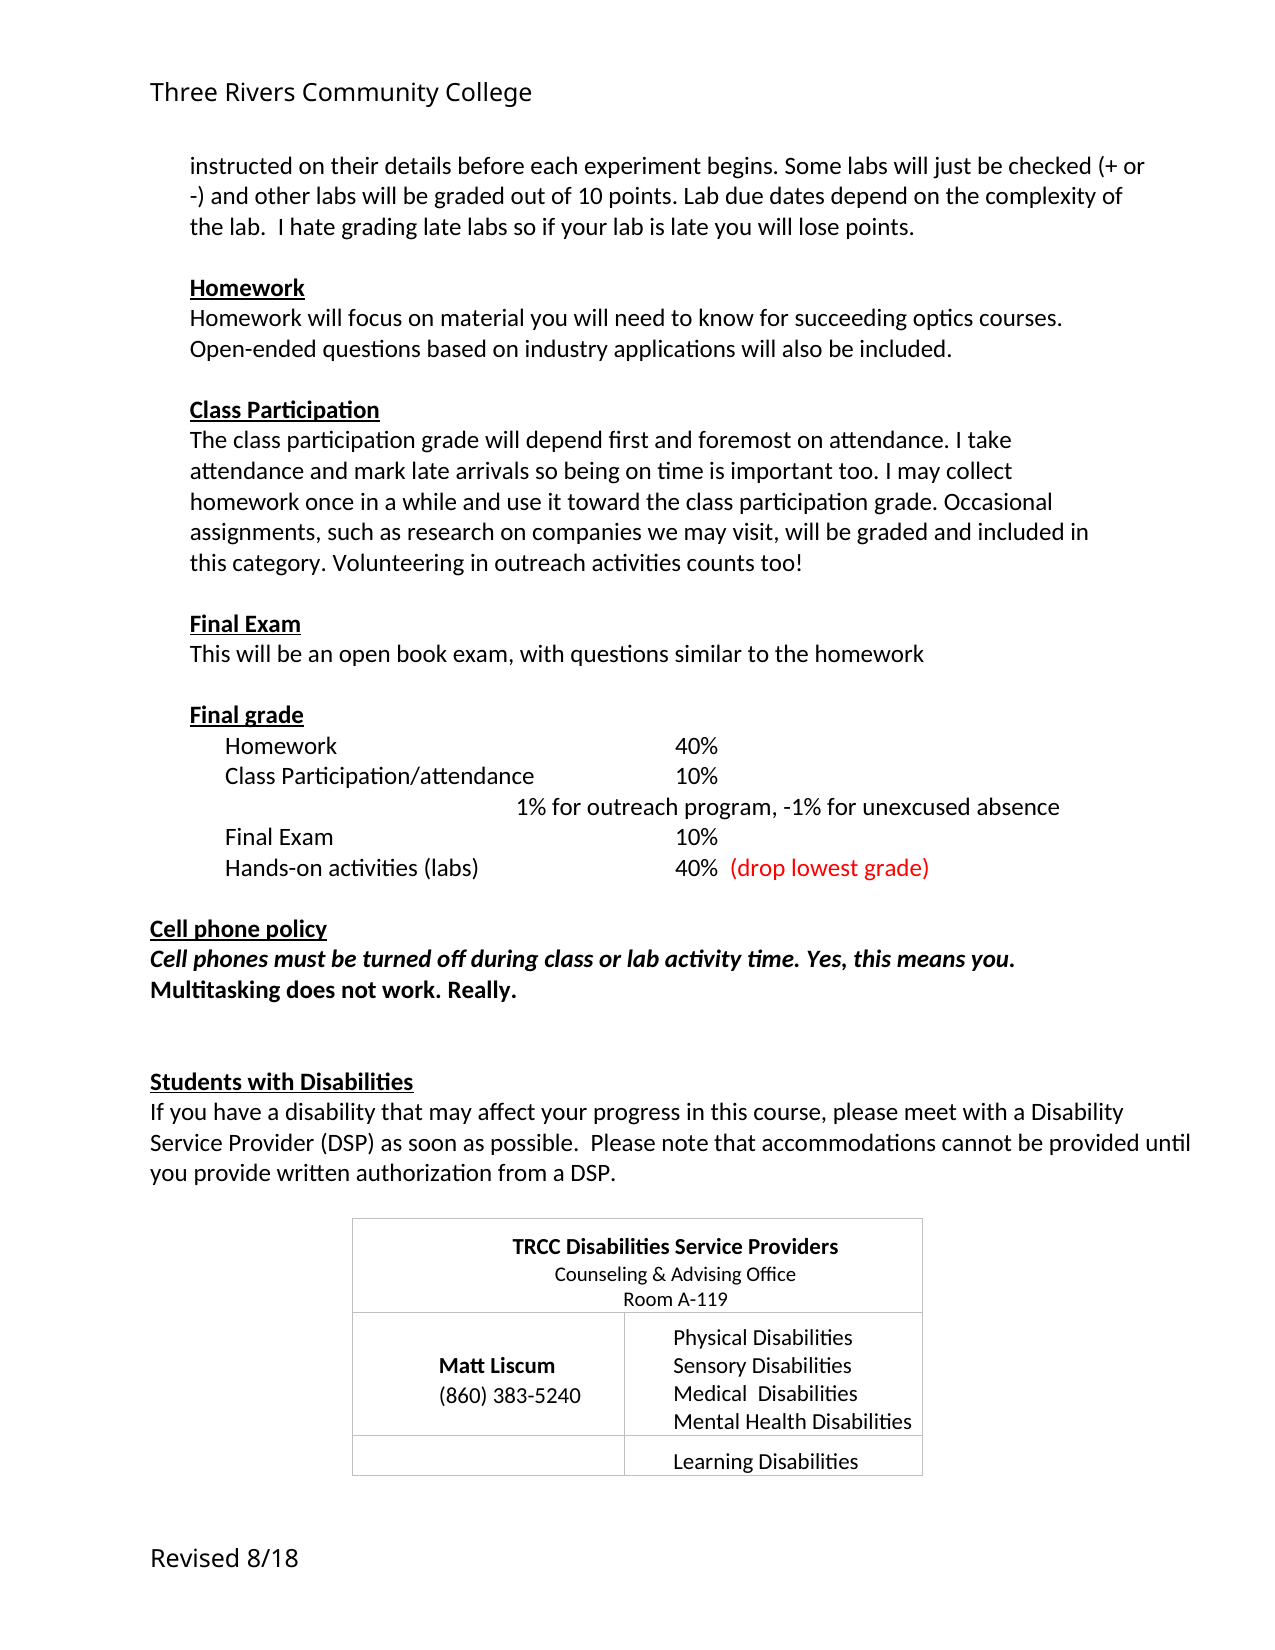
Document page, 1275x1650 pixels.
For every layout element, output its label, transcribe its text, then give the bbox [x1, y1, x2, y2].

text Homework will focus on material you will need to know for succeeding optics courses. Open-ended questions based on industry applications will also be included. [189, 303, 1125, 364]
text Final Exam 10% [225, 821, 1125, 852]
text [189, 150, 1153, 242]
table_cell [353, 1436, 624, 1475]
text Hands-on activities (labs) 40% (drop lowest grade) [150, 852, 1125, 882]
text If you have a disability that may affect your progress in this course, please meet with a Disability Service Provider (DSP) as soon as possible. Please note that accommodations cannot be provided until you provide written authorization from a DSP. [150, 1096, 1200, 1188]
text 1% for outreach program, -1% for unexcused absence [150, 791, 1125, 821]
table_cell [625, 1436, 922, 1475]
table_header TRCC Disabilities Service Providers Counseling & Advising Office Room A-119 [353, 1219, 922, 1312]
text Final Exam [189, 608, 1125, 638]
text The class participation grade will depend first and foremost on attendance. I take attendance and mark late arrivals so being on time is important too. I may collect homework once in a while and use it toward the class participation grade. Occasional assignments, such as research on companies we may visit, will be graded and included in this category. Volunteering in outreach activities counts too! [189, 425, 1125, 577]
text Final grade [189, 699, 1125, 730]
text This will be an open book exam, with questions similar to the homework [189, 638, 1125, 669]
text Homework 40% [150, 730, 1125, 760]
table_cell Physical Disabilities Sensory Disabilities Medical Disabilities Mental Health Disabilities [625, 1313, 922, 1435]
table_cell Matt Liscum (860) 383-5240 [353, 1313, 624, 1435]
text Homework [189, 272, 1125, 303]
text Students with Disabilities [150, 1066, 1125, 1096]
text Class Participation [189, 394, 1125, 425]
text Class Participation/attendance 10% [150, 760, 1125, 791]
text Cell phones must be turned off during class or lab activity time. Yes, this means you. Multitasking does not work. Really. [150, 943, 1125, 1004]
text Cell phone policy [150, 913, 1125, 943]
